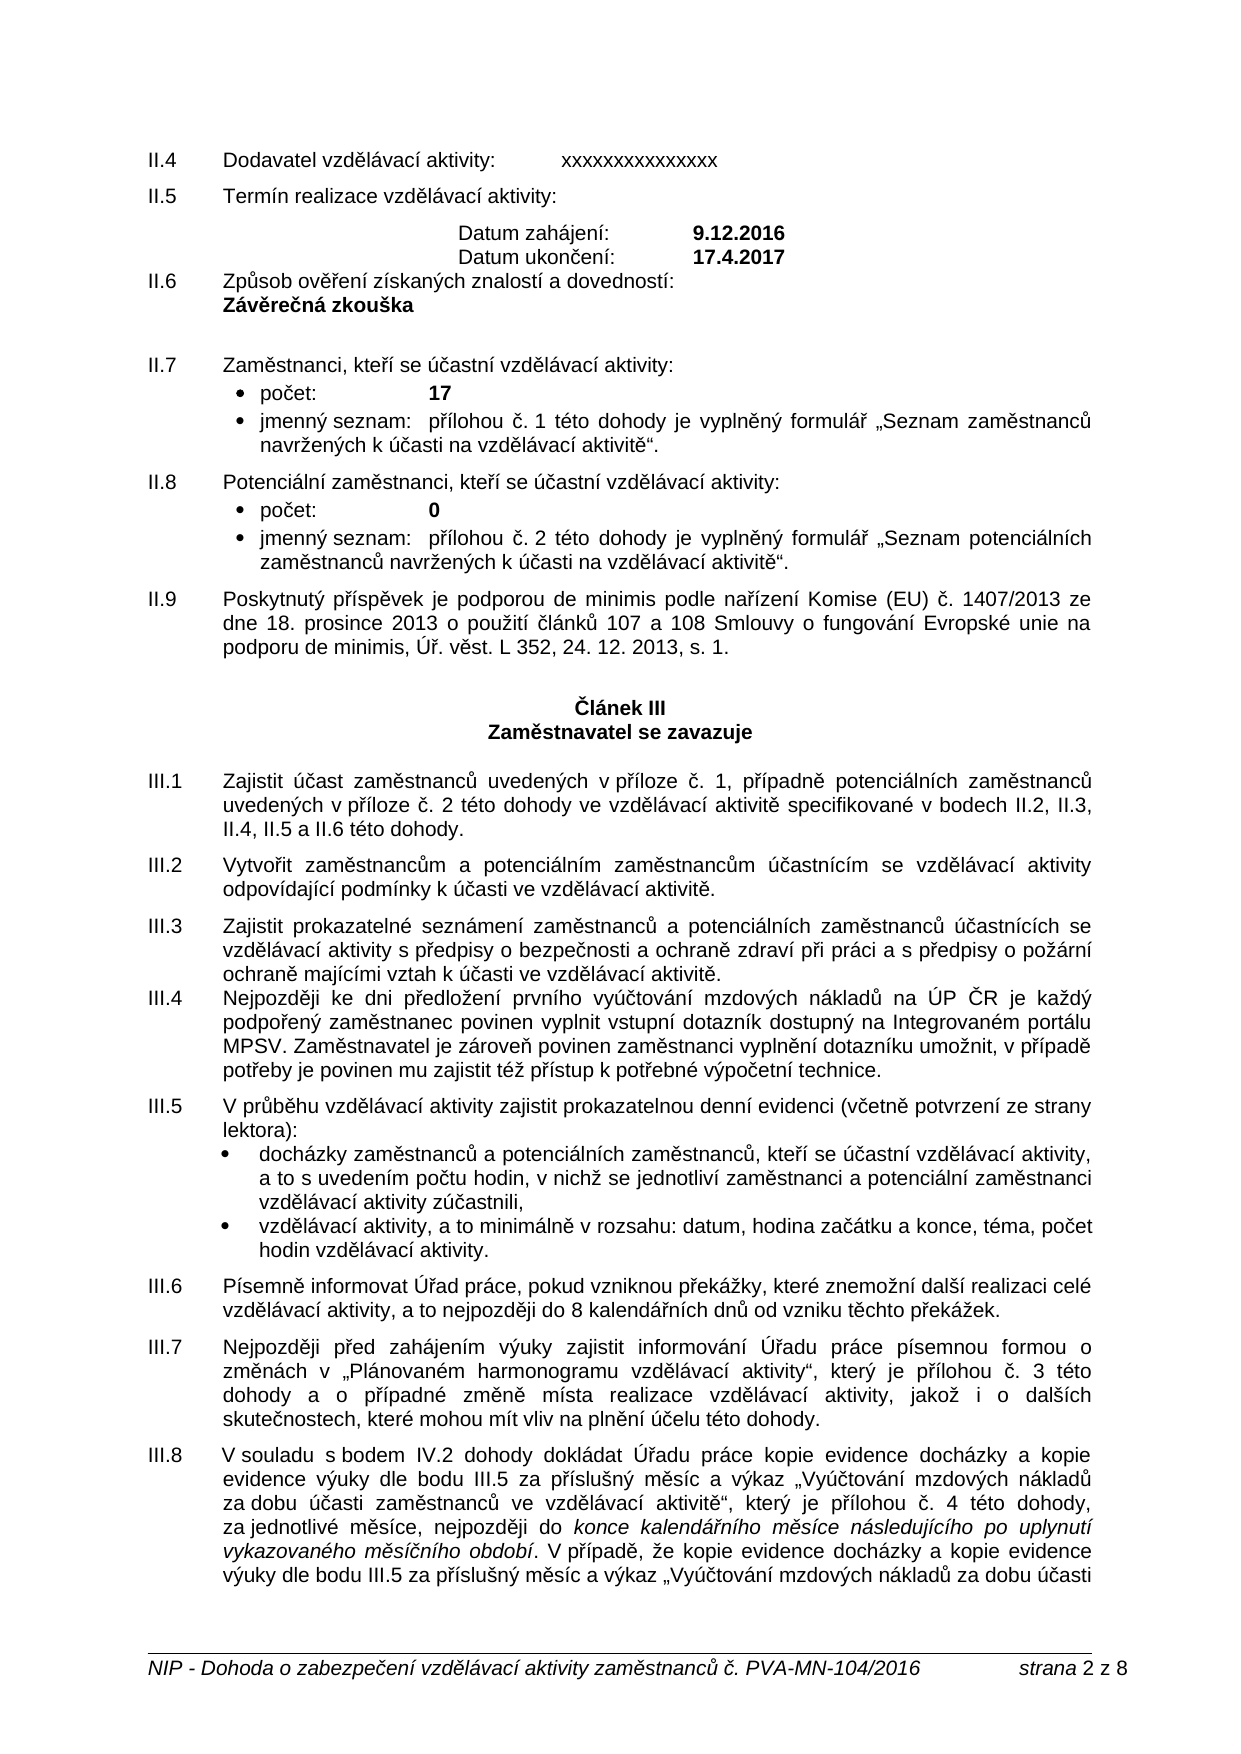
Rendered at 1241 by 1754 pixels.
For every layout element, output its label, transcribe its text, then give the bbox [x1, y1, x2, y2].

text Článek III [148, 696, 1092, 720]
list Datum zahájení: 9.12.2016 Datum ukončení: 17.4.2017 [223, 221, 1092, 268]
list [148, 1443, 1092, 1587]
list jmenný seznam: přílohou č. 2 této dohody je vyplněný formulář „Seznam potenciálních zaměstnanců navržených k účasti na vzdělávací aktivitě“. [236, 526, 1092, 574]
list V průběhu vzdělávací aktivity zajistit prokazatelnou denní evidenci (včetně potvrzení ze strany lektora): [148, 1094, 1092, 1142]
list Zajistit účast zaměstnanců uvedených v příloze č. 1, případně potenciálních zaměstnanců uvedených v příloze č. 2 této dohody ve vzdělávací aktivitě specifikované v bodech II.2, II.3, II.4, II.5 a II.6 této dohody. [148, 769, 1092, 841]
list jmenný seznam: přílohou č. 1 této dohody je vyplněný formulář „Seznam zaměstnanců navržených k účasti na vzdělávací aktivitě“. [236, 409, 1092, 457]
list Nejpozději před zahájením výuky zajistit informování Úřadu práce písemnou formou o změnách v „Plánovaném harmonogramu vzdělávací aktivity“, který je přílohou č. 3 této dohody a o případné změně místa realizace vzdělávací aktivity, jakož i o dalších skutečnostech, které mohou mít vliv na plnění účelu této dohody. [148, 1335, 1092, 1431]
text Potenciální zaměstnanci, kteří se účastní vzdělávací aktivity: [148, 470, 1092, 494]
text Termín realizace vzdělávací aktivity: [148, 184, 1092, 208]
list docházky zaměstnanců a potenciálních zaměstnanců, kteří se účastní vzdělávací aktivity, a to s uvedením počtu hodin, v nichž se jednotliví zaměstnanci a potenciální zaměstnanci vzdělávací aktivity zúčastnili, [221, 1142, 1092, 1214]
text Způsob ověření získaných znalostí a dovedností: Závěrečná zkouška [148, 268, 1092, 340]
list Zajistit prokazatelné seznámení zaměstnanců a potenciálních zaměstnanců účastnících se vzdělávací aktivity s předpisy o bezpečnosti a ochraně zdraví při práci a s předpisy o požární ochraně majícími vztah k účasti ve vzdělávací aktivitě. [148, 914, 1092, 986]
list Písemně informovat Úřad práce, pokud vzniknou překážky, které znemožní další realizaci celé vzdělávací aktivity, a to nejpozději do 8 kalendářních dnů od vzniku těchto překážek. [148, 1274, 1092, 1322]
list počet: 17 [236, 381, 1092, 405]
text Poskytnutý příspěvek je podporou de minimis podle nařízení Komise (EU) č. 1407/2013 ze dne 18. prosince 2013 o použití článků 107 a 108 Smlouvy o fungování Evropské unie na podporu de minimis, Úř. věst. L 352, 24. 12. 2013, s. 1. [148, 587, 1092, 658]
list Vytvořit zaměstnancům a potenciálním zaměstnancům účastnícím se vzdělávací aktivity odpovídající podmínky k účasti ve vzdělávací aktivitě. [148, 853, 1092, 901]
text Dodavatel vzdělávací aktivity: xxxxxxxxxxxxxxx [148, 148, 1092, 172]
list počet: 0 [236, 498, 1092, 522]
text Zaměstnavatel se zavazuje [148, 720, 1092, 744]
list vzdělávací aktivity, a to minimálně v rozsahu: datum, hodina začátku a konce, téma, počet hodin vzdělávací aktivity. [221, 1214, 1092, 1262]
list Nejpozději ke dni předložení prvního vyúčtování mzdových nákladů na ÚP ČR je každý podpořený zaměstnanec povinen vyplnit vstupní dotazník dostupný na Integrovaném portálu MPSV. Zaměstnavatel je zároveň povinen zaměstnanci vyplnění dotazníku umožnit, v případě potřeby je povinen mu zajistit též přístup k potřebné výpočetní technice. [148, 986, 1092, 1081]
text Zaměstnanci, kteří se účastní vzdělávací aktivity: [148, 353, 1092, 377]
